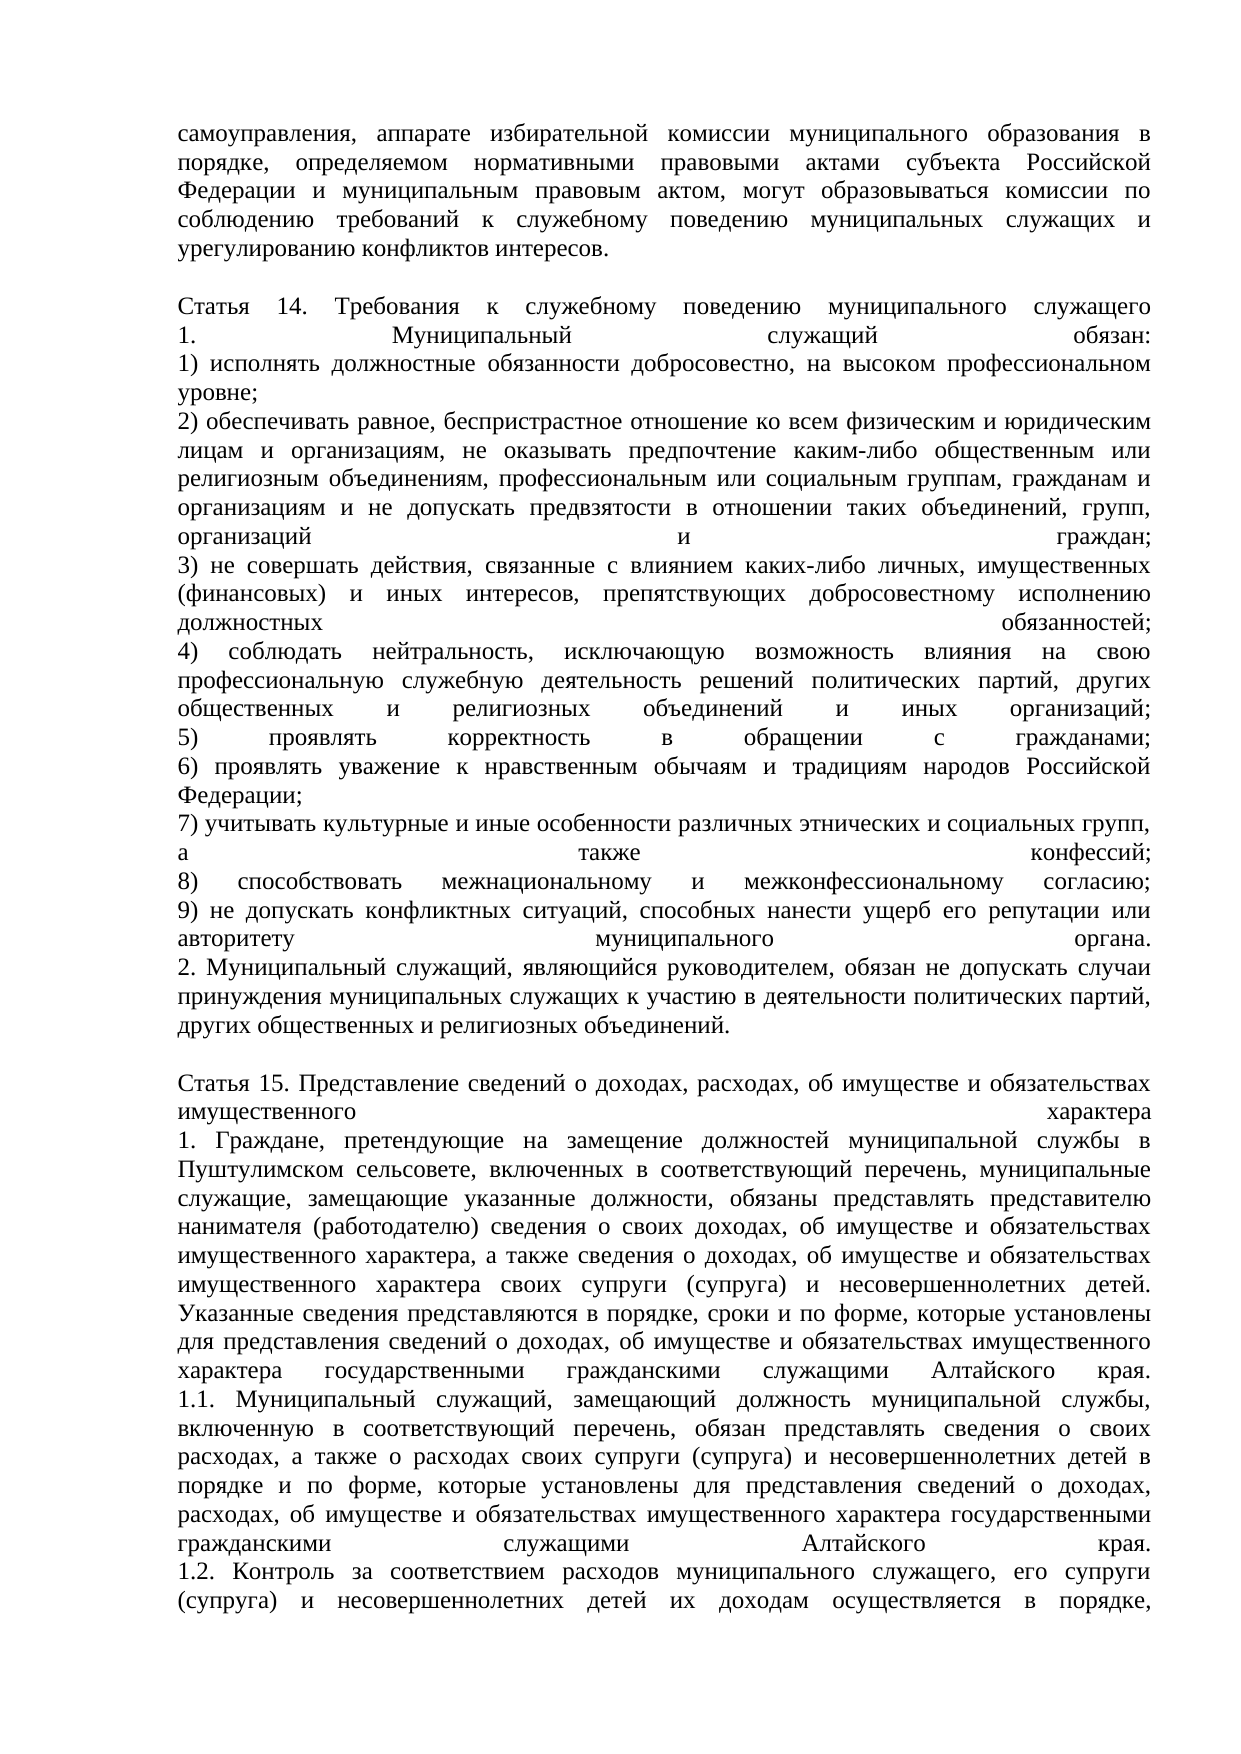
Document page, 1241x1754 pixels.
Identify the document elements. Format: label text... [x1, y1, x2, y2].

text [177, 1068, 1152, 1614]
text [177, 118, 1152, 262]
text Статья 14. Требования к служебному поведению муниципального служащего 1. Муниципальный служащий обязан: 1) исполнять должностные обязанности добросовестно, на высоком профессиональном уровне; 2) обеспечивать равное, беспристрастное отношение ко всем физическим и юридическим лицам и организациям, не оказывать предпочтение каким-либо общественным или религиозным объединениям, профессиональным или социальным группам, гражданам и организациям и не допускать предвзятости в отношении таких объединений, групп, организаций и граждан; 3) не совершать действия, связанные с влиянием каких-либо личных, имущественных (финансовых) и иных интересов, препятствующих добросовестному исполнению должностных обязанностей; 4) соблюдать нейтральность, исключающую возможность влияния на свою профессиональную служебную деятельность решений политических партий, других общественных и религиозных объединений и иных организаций; 5) проявлять корректность в обращении с гражданами; 6) проявлять уважение к нравственным обычаям и традициям народов Российской Федерации; 7) учитывать культурные и иные особенности различных этнических и социальных групп, а также конфессий; 8) способствовать межнациональному и межконфессиональному согласию; 9) не допускать конфликтных ситуаций, способных нанести ущерб его репутации или авторитету муниципального органа. 2. Муниципальный служащий, являющийся руководителем, обязан не допускать случаи принуждения муниципальных служащих к участию в деятельности политических партий, других общественных и религиозных объединений. [177, 291, 1152, 1038]
